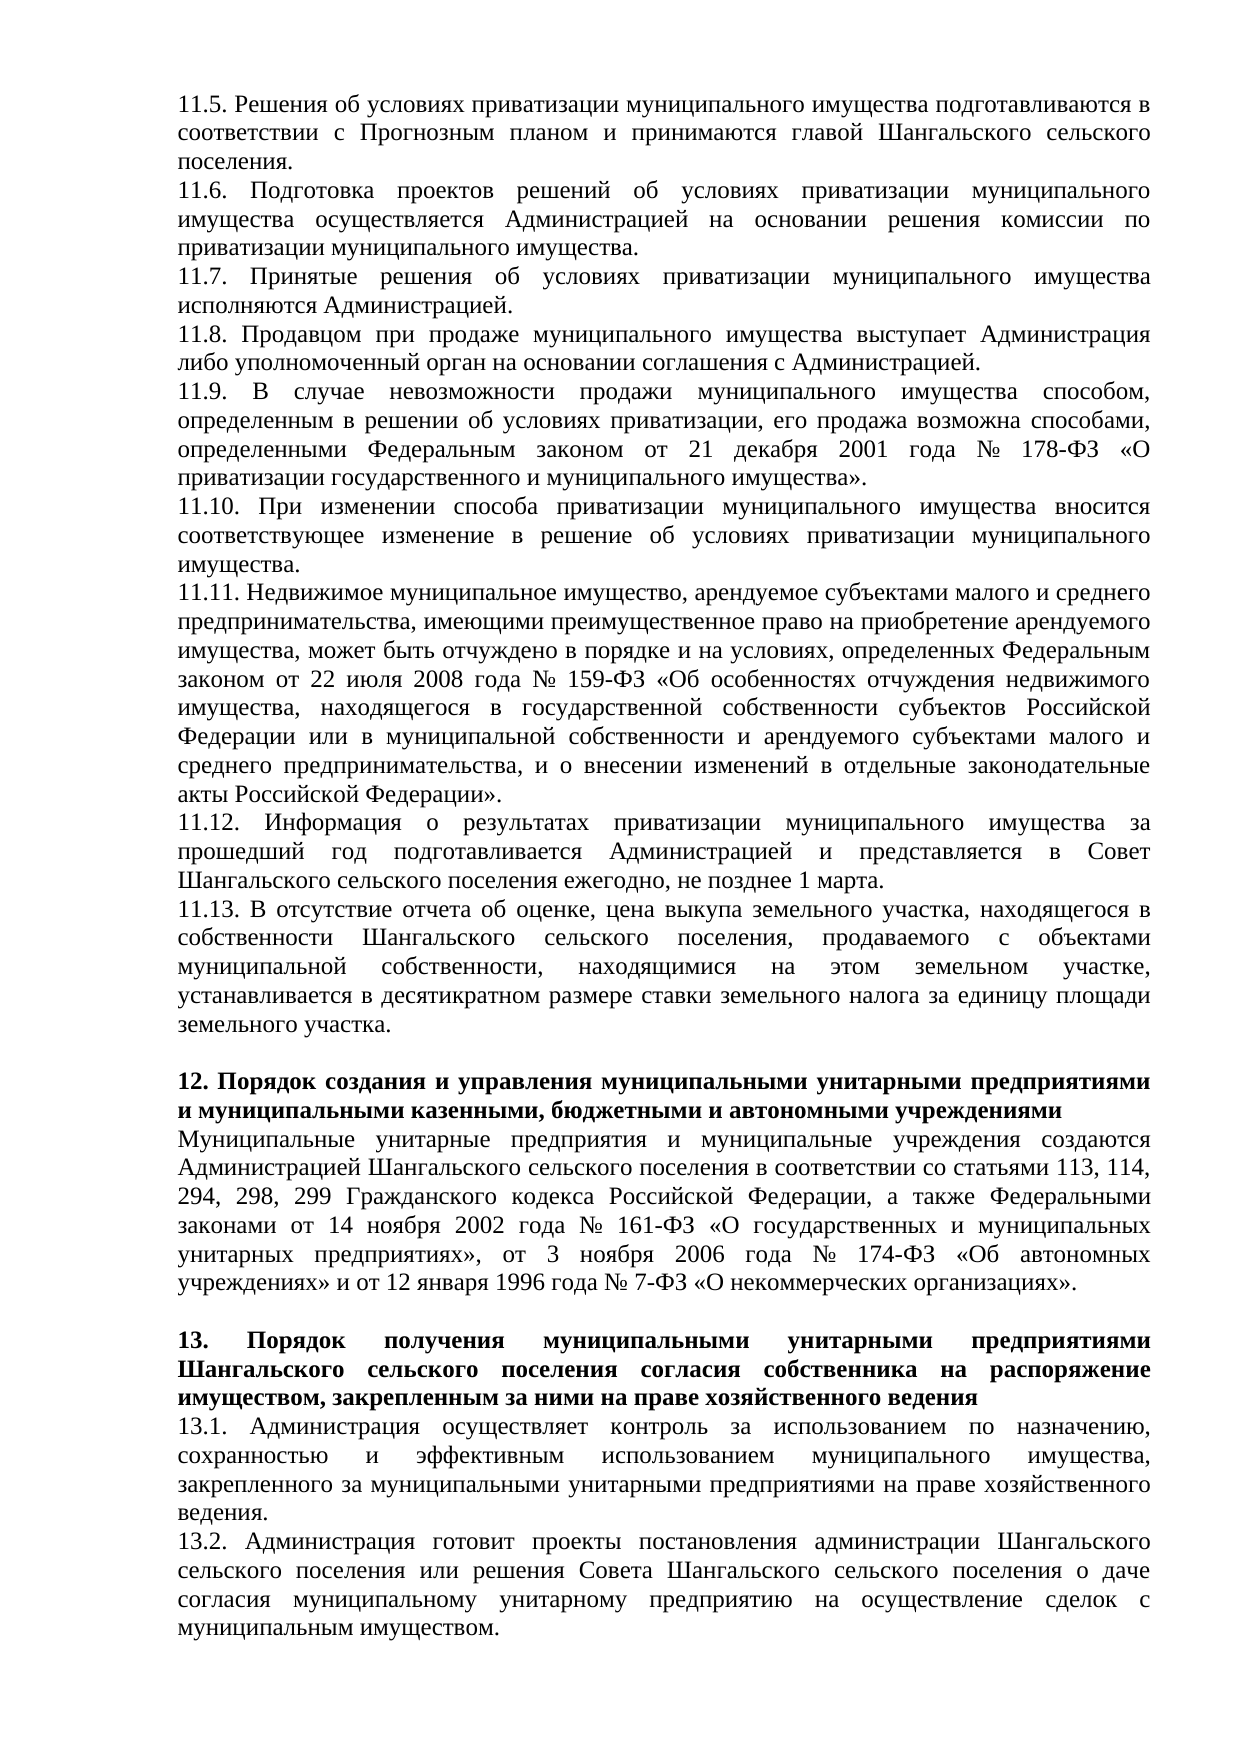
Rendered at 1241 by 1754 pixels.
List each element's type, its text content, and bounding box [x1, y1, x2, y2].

text 11.6. Подготовка проектов решений об условиях приватизации муниципального имущества осуществляется Администрацией на основании решения комиссии по приватизации муниципального имущества. [177, 175, 1152, 261]
text 11.12. Информация о результатах приватизации муниципального имущества за прошедший год подготавливается Администрацией и представляется в Совет Шангальского сельского поселения ежегодно, не позднее 1 марта. [177, 807, 1152, 894]
text 13.2. Администрация готовит проекты постановления администрации Шангальского сельского поселения или решения Совета Шангальского сельского поселения о даче согласия муниципальному унитарному предприятию на осуществление сделок с муниципальным имуществом. [177, 1526, 1152, 1641]
text 11.9. В случае невозможности продажи муниципального имущества способом, определенным в решении об условиях приватизации, его продажа возможна способами, определенными Федеральным законом от 21 декабря 2001 года № 178-ФЗ «О приватизации государственного и муниципального имущества». [177, 376, 1152, 491]
text 11.11. Недвижимое муниципальное имущество, арендуемое субъектами малого и среднего предпринимательства, имеющими преимущественное право на приобретение арендуемого имущества, может быть отчуждено в порядке и на условиях, определенных Федеральным законом от 22 июля 2008 года № 159-ФЗ «Об особенностях отчуждения недвижимого имущества, находящегося в государственной собственности субъектов Российской Федерации или в муниципальной собственности и арендуемого субъектами малого и среднего предпринимательства, и о внесении изменений в отдельные законодательные акты Российской Федерации». [177, 577, 1152, 807]
text 13.1. Администрация осуществляет контроль за использованием по назначению, сохранностью и эффективным использованием муниципального имущества, закрепленного за муниципальными унитарными предприятиями на праве хозяйственного ведения. [177, 1411, 1152, 1526]
text 11.10. При изменении способа приватизации муниципального имущества вносится соответствующее изменение в решение об условиях приватизации муниципального имущества. [177, 491, 1152, 577]
text 12. Порядок создания и управления муниципальными унитарными предприятиями и муниципальными казенными, бюджетными и автономными учреждениями [177, 1066, 1152, 1124]
text 13. Порядок получения муниципальными унитарными предприятиями Шангальского сельского поселения согласия собственника на распоряжение имуществом, закрепленным за ними на праве хозяйственного ведения [177, 1325, 1152, 1411]
text 11.5. Решения об условиях приватизации муниципального имущества подготавливаются в соответствии с Прогнозным планом и принимаются главой Шангальского сельского поселения. [177, 89, 1152, 175]
text Муниципальные унитарные предприятия и муниципальные учреждения создаются Администрацией Шангальского сельского поселения в соответствии со статьями 113, 114, 294, 298, 299 Гражданского кодекса Российской Федерации, а также Федеральными законами от 14 ноября 2002 года № 161-ФЗ «О государственных и муниципальных унитарных предприятиях», от 3 ноября 2006 года № 174-ФЗ «Об автономных учреждениях» и от 12 января 1996 года № 7-ФЗ «О некоммерческих организациях». [177, 1124, 1152, 1296]
text 11.8. Продавцом при продаже муниципального имущества выступает Администрация либо уполномоченный орган на основании соглашения с Администрацией. [177, 319, 1152, 376]
text 11.7. Принятые решения об условиях приватизации муниципального имущества исполняются Администрацией. [177, 261, 1152, 319]
text 11.13. В отсутствие отчета об оценке, цена выкупа земельного участка, находящегося в собственности Шангальского сельского поселения, продаваемого с объектами муниципальной собственности, находящимися на этом земельном участке, устанавливается в десятикратном размере ставки земельного налога за единицу площади земельного участка. [177, 894, 1152, 1037]
